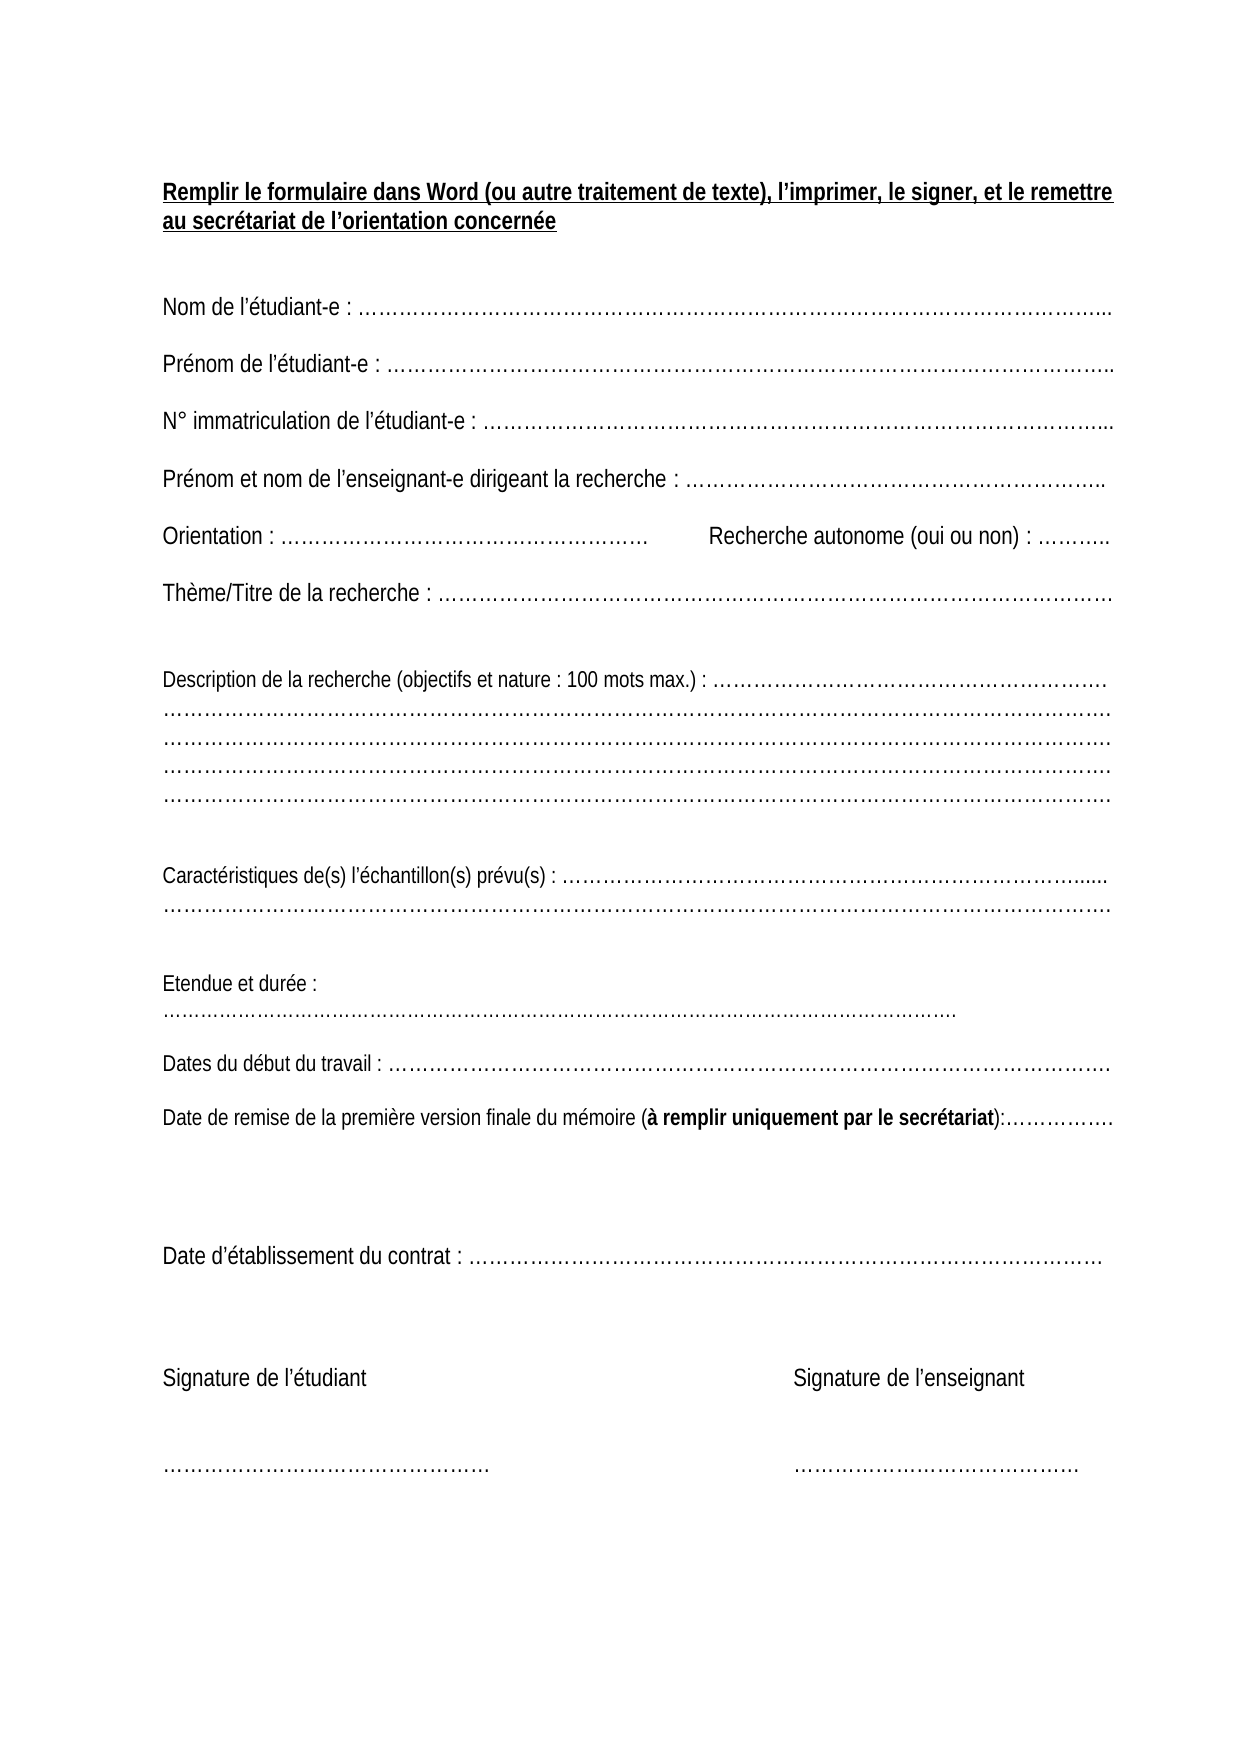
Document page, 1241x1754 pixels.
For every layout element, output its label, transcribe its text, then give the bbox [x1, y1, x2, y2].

text …………………………………………………………………………………………………………………………. [162, 721, 1116, 750]
text Orientation : ……………………………………………… Recherche autonome (oui ou non) : ……….. [162, 521, 1116, 549]
text Etendue et durée : ………………………………………………………………………………………………………………. [162, 970, 1116, 1023]
text Prénom de l’étudiant-e : …………………………………………………………………………………………….. [162, 349, 1116, 378]
text Prénom et nom de l’enseignant-e dirigeant la recherche : …………………………………………………….. [162, 464, 1116, 492]
text Remplir le formulaire dans Word (ou autre traitement de texte), l’imprimer, le signer, et le remettre au secrétariat de l’orientation concernée [162, 177, 1116, 234]
text …………………………………………………………………………………………………………………………. [162, 693, 1116, 721]
text Dates du début du travail : ……………………………………………………………………………………………. [162, 1048, 1116, 1076]
text Date d’établissement du contrat : ………………………………………………………………………………… [162, 1241, 1116, 1269]
text ………………………………………… …………………………………… [162, 1449, 1116, 1477]
text N° immatriculation de l’étudiant-e : ………………………………………………………………………………... [162, 406, 1116, 435]
text Caractéristiques de(s) l’échantillon(s) prévu(s) : …………………………………………………………………...... [162, 860, 1116, 889]
text Nom de l’étudiant-e : ………………………………………………………………………………………………... [162, 292, 1116, 320]
text …………………………………………………………………………………………………………………………. [162, 779, 1116, 807]
text Thème/Titre de la recherche : ……………………………………………………………………………………… [162, 578, 1116, 607]
text Signature de l’étudiant Signature de l’enseignant [162, 1363, 1116, 1391]
text …………………………………………………………………………………………………………………………. [162, 889, 1116, 917]
text Date de remise de la première version finale du mémoire (à remplir uniquement par le secrétariat):……………. [162, 1101, 1116, 1130]
text Description de la recherche (objectifs et nature : 100 mots max.) : …………………………………………………. [162, 664, 1116, 693]
text …………………………………………………………………………………………………………………………. [162, 750, 1116, 779]
